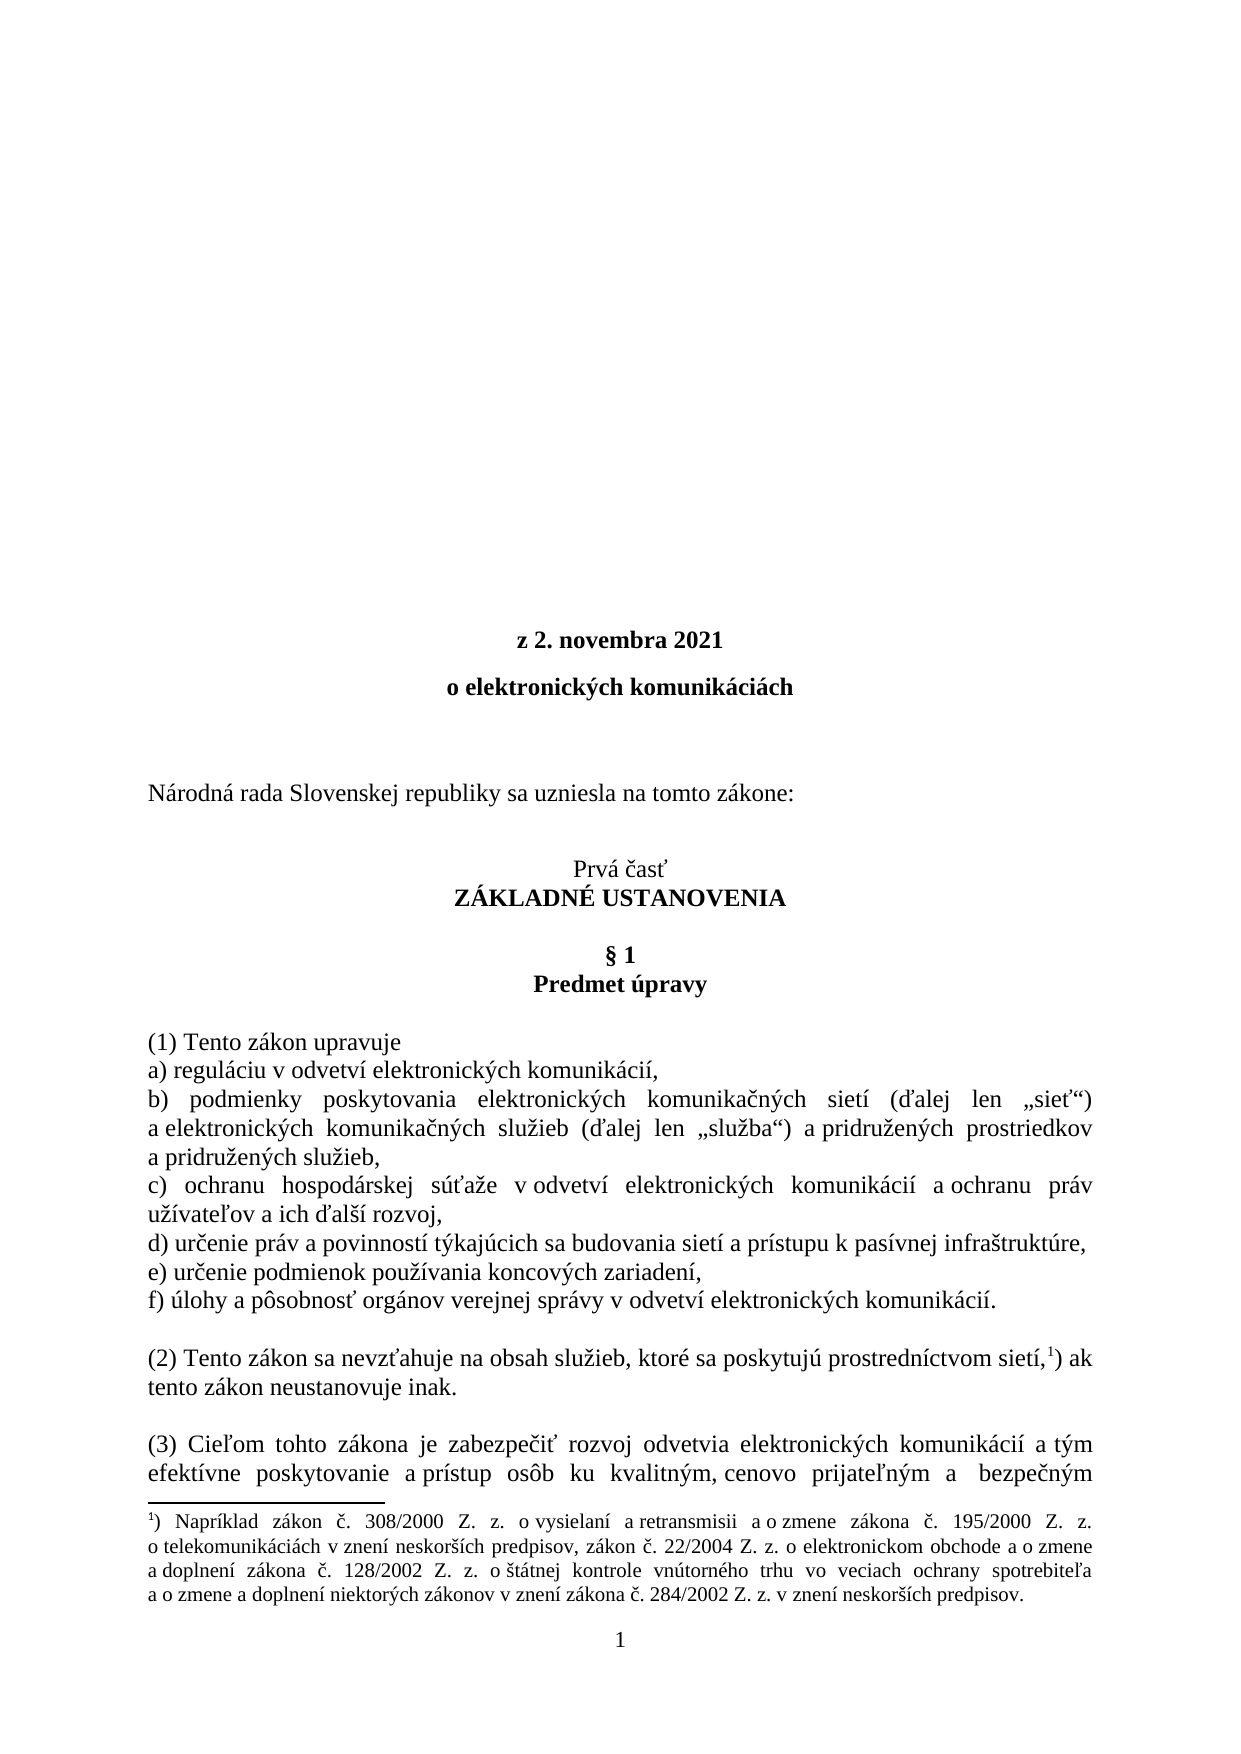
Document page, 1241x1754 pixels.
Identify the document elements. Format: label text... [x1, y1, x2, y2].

text Prvá časť [148, 854, 1093, 883]
text (2) Tento zákon sa nevzťahuje na obsah služieb, ktoré sa poskytujú prostredníctvom sietí,) ak tento zákon neustanovuje inak. [148, 1343, 1093, 1400]
text z 2. novembra 2021 [148, 625, 1093, 653]
text c) ochranu hospodárskej súťaže v odvetví elektronických komunikácií a ochranu práv užívateľov a ich ďalší rozvoj, [148, 1170, 1093, 1228]
text a) reguláciu v odvetví elektronických komunikácií, [148, 1055, 1093, 1084]
text f) úlohy a pôsobnosť orgánov verejnej správy v odvetví elektronických komunikácií. [148, 1285, 1093, 1314]
text Predmet úpravy [148, 969, 1093, 998]
text d) určenie práv a povinností týkajúcich sa budovania sietí a prístupu k pasívnej infraštruktúre, [148, 1228, 1093, 1257]
text e) určenie podmienok používania koncových zariadení, [148, 1257, 1093, 1285]
text Národná rada Slovenskej republiky sa uzniesla na tomto zákone: [148, 778, 1093, 806]
text b) podmienky poskytovania elektronických komunikačných sietí (ďalej len „sieť“) a elektronických komunikačných služieb (ďalej len „služba“) a pridružených prostriedkov a pridružených služieb, [148, 1084, 1093, 1170]
text § 1 [148, 940, 1093, 969]
text o elektronických komunikáciách [148, 672, 1093, 701]
text ZÁKLADNÉ USTANOVENIA [148, 883, 1093, 912]
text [148, 1429, 1093, 1487]
text (1) Tento zákon upravuje [148, 1027, 1093, 1055]
